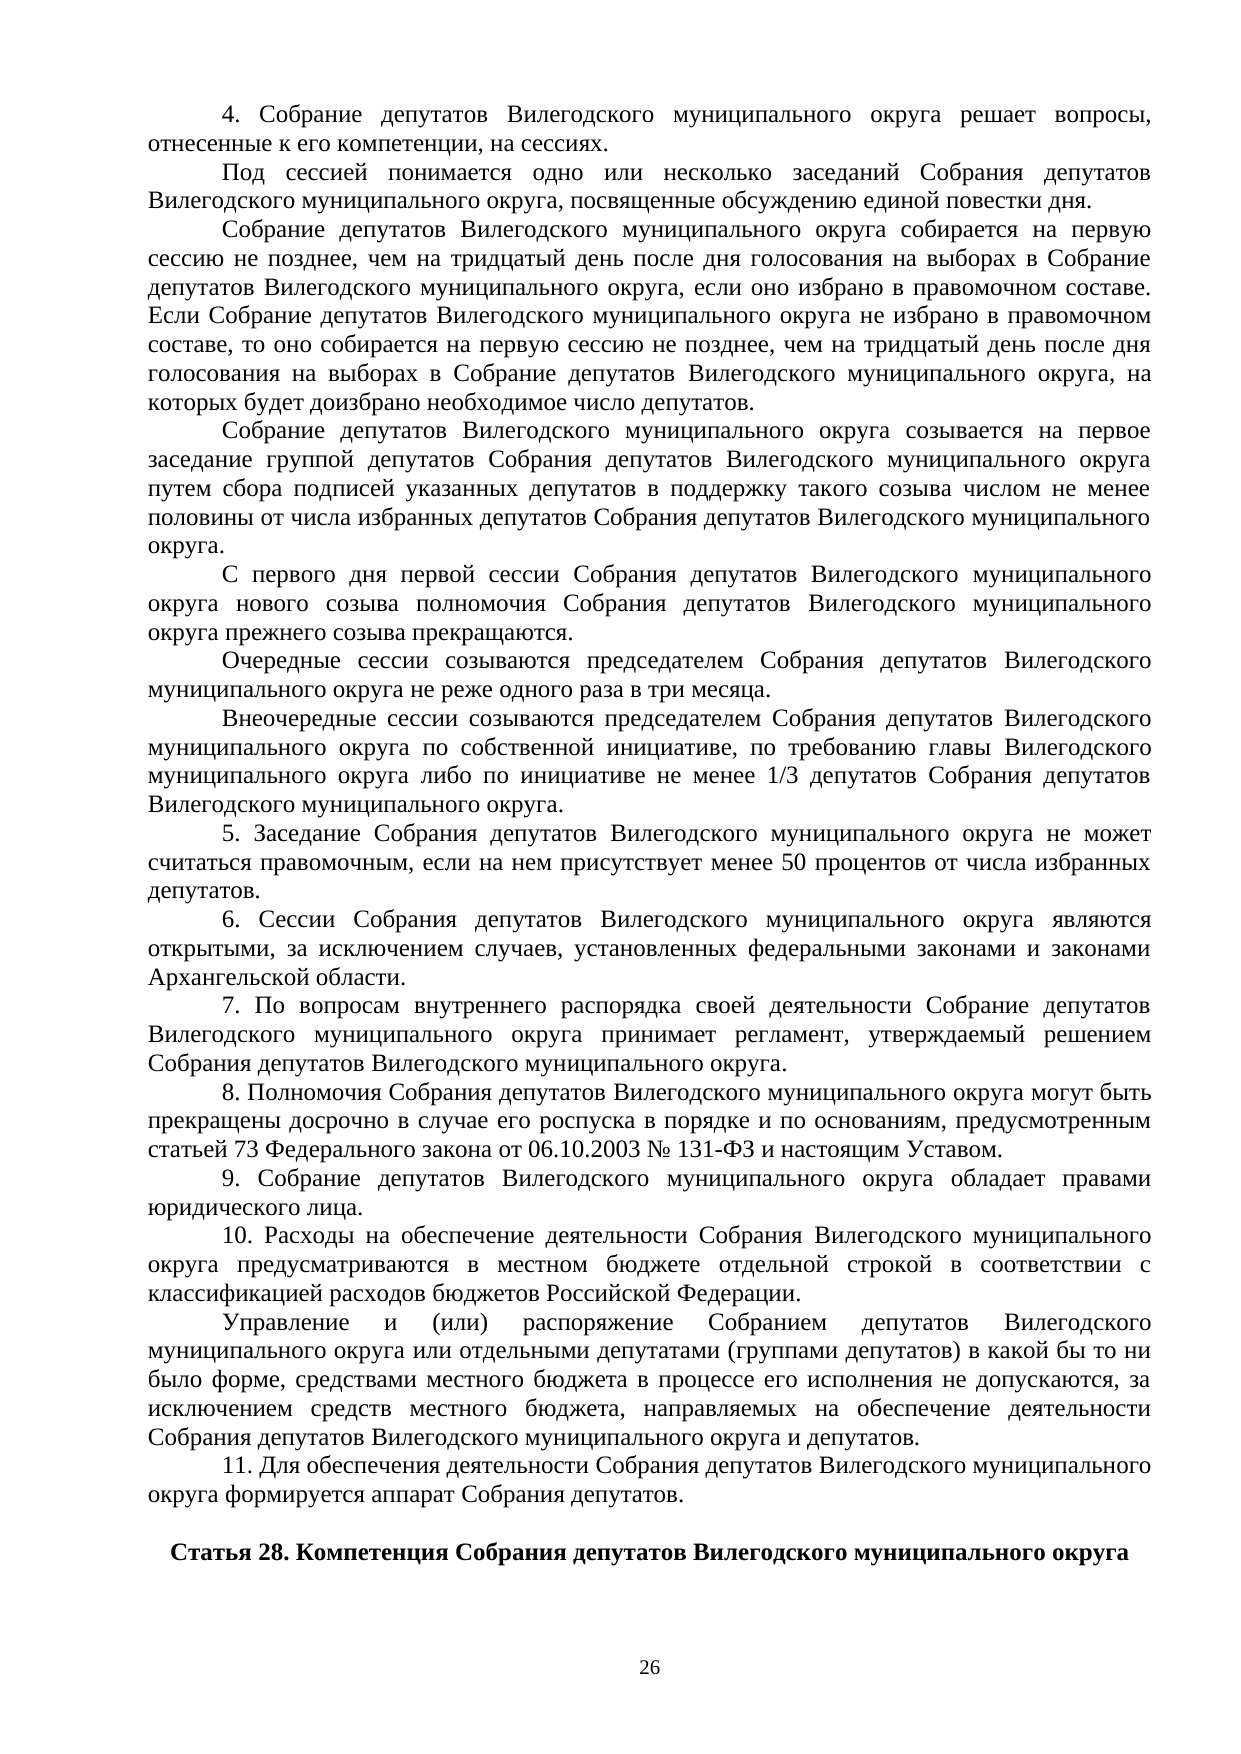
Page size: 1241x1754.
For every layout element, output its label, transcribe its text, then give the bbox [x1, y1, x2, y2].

text 10. Расходы на обеспечение деятельности Собрания Вилегодского муниципального округа предусматриваются в местном бюджете отдельной строкой в соответствии с классификацией расходов бюджетов Российской Федерации. [148, 1220, 1152, 1307]
text Под сессией понимается одно или несколько заседаний Собрания депутатов Вилегодского муниципального округа, посвященные обсуждению единой повестки дня. [148, 157, 1152, 214]
text Собрание депутатов Вилегодского муниципального округа созывается на первое заседание группой депутатов Собрания депутатов Вилегодского муниципального округа путем сбора подписей указанных депутатов в поддержку такого созыва числом не менее половины от числа избранных депутатов Собрания депутатов Вилегодского муниципального округа. [148, 415, 1152, 559]
text Собрание депутатов Вилегодского муниципального округа собирается на первую сессию не позднее, чем на тридцатый день после дня голосования на выборах в Собрание депутатов Вилегодского муниципального округа, если оно избрано в правомочном составе. Если Собрание депутатов Вилегодского муниципального округа не избрано в правомочном составе, то оно собирается на первую сессию не позднее, чем на тридцатый день после дня голосования на выборах в Собрание депутатов Вилегодского муниципального округа, на которых будет доизбрано необходимое число депутатов. [148, 214, 1152, 415]
text 4. Собрание депутатов Вилегодского муниципального округа решает вопросы, отнесенные к его компетенции, на сессиях. [148, 99, 1152, 157]
text Статья 28. Компетенция Собрания депутатов Вилегодского муниципального округа [148, 1537, 1152, 1565]
text Управление и (или) распоряжение Собранием депутатов Вилегодского муниципального округа или отдельными депутатами (группами депутатов) в какой бы то ни было форме, средствами местного бюджета в процессе его исполнения не допускаются, за исключением средств местного бюджета, направляемых на обеспечение деятельности Собрания депутатов Вилегодского муниципального округа и депутатов. [148, 1307, 1152, 1450]
text 7. По вопросам внутреннего распорядка своей деятельности Собрание депутатов Вилегодского муниципального округа принимает регламент, утверждаемый решением Собрания депутатов Вилегодского муниципального округа. [148, 990, 1152, 1077]
text 5. Заседание Собрания депутатов Вилегодского муниципального округа не может считаться правомочным, если на нем присутствует менее 50 процентов от числа избранных депутатов. [148, 818, 1152, 904]
text Очередные сессии созываются председателем Собрания депутатов Вилегодского муниципального округа не реже одного раза в три месяца. [148, 645, 1152, 703]
text 11. Для обеспечения деятельности Собрания депутатов Вилегодского муниципального округа формируется аппарат Собрания депутатов. [148, 1450, 1152, 1508]
text 6. Сессии Собрания депутатов Вилегодского муниципального округа являются открытыми, за исключением случаев, установленных федеральными законами и законами Архангельской области. [148, 904, 1152, 990]
text Внеочередные сессии созываются председателем Собрания депутатов Вилегодского муниципального округа по собственной инициативе, по требованию главы Вилегодского муниципального округа либо по инициативе не менее 1/3 депутатов Собрания депутатов Вилегодского муниципального округа. [148, 703, 1152, 818]
text 9. Собрание депутатов Вилегодского муниципального округа обладает правами юридического лица. [148, 1163, 1152, 1220]
text С первого дня первой сессии Собрания депутатов Вилегодского муниципального округа нового созыва полномочия Собрания депутатов Вилегодского муниципального округа прежнего созыва прекращаются. [148, 559, 1152, 645]
text 8. Полномочия Собрания депутатов Вилегодского муниципального округа могут быть прекращены досрочно в случае его роспуска в порядке и по основаниям, предусмотренным статьей 73 Федерального закона от 06.10.2003 № 131-ФЗ и настоящим Уставом. [148, 1077, 1152, 1163]
